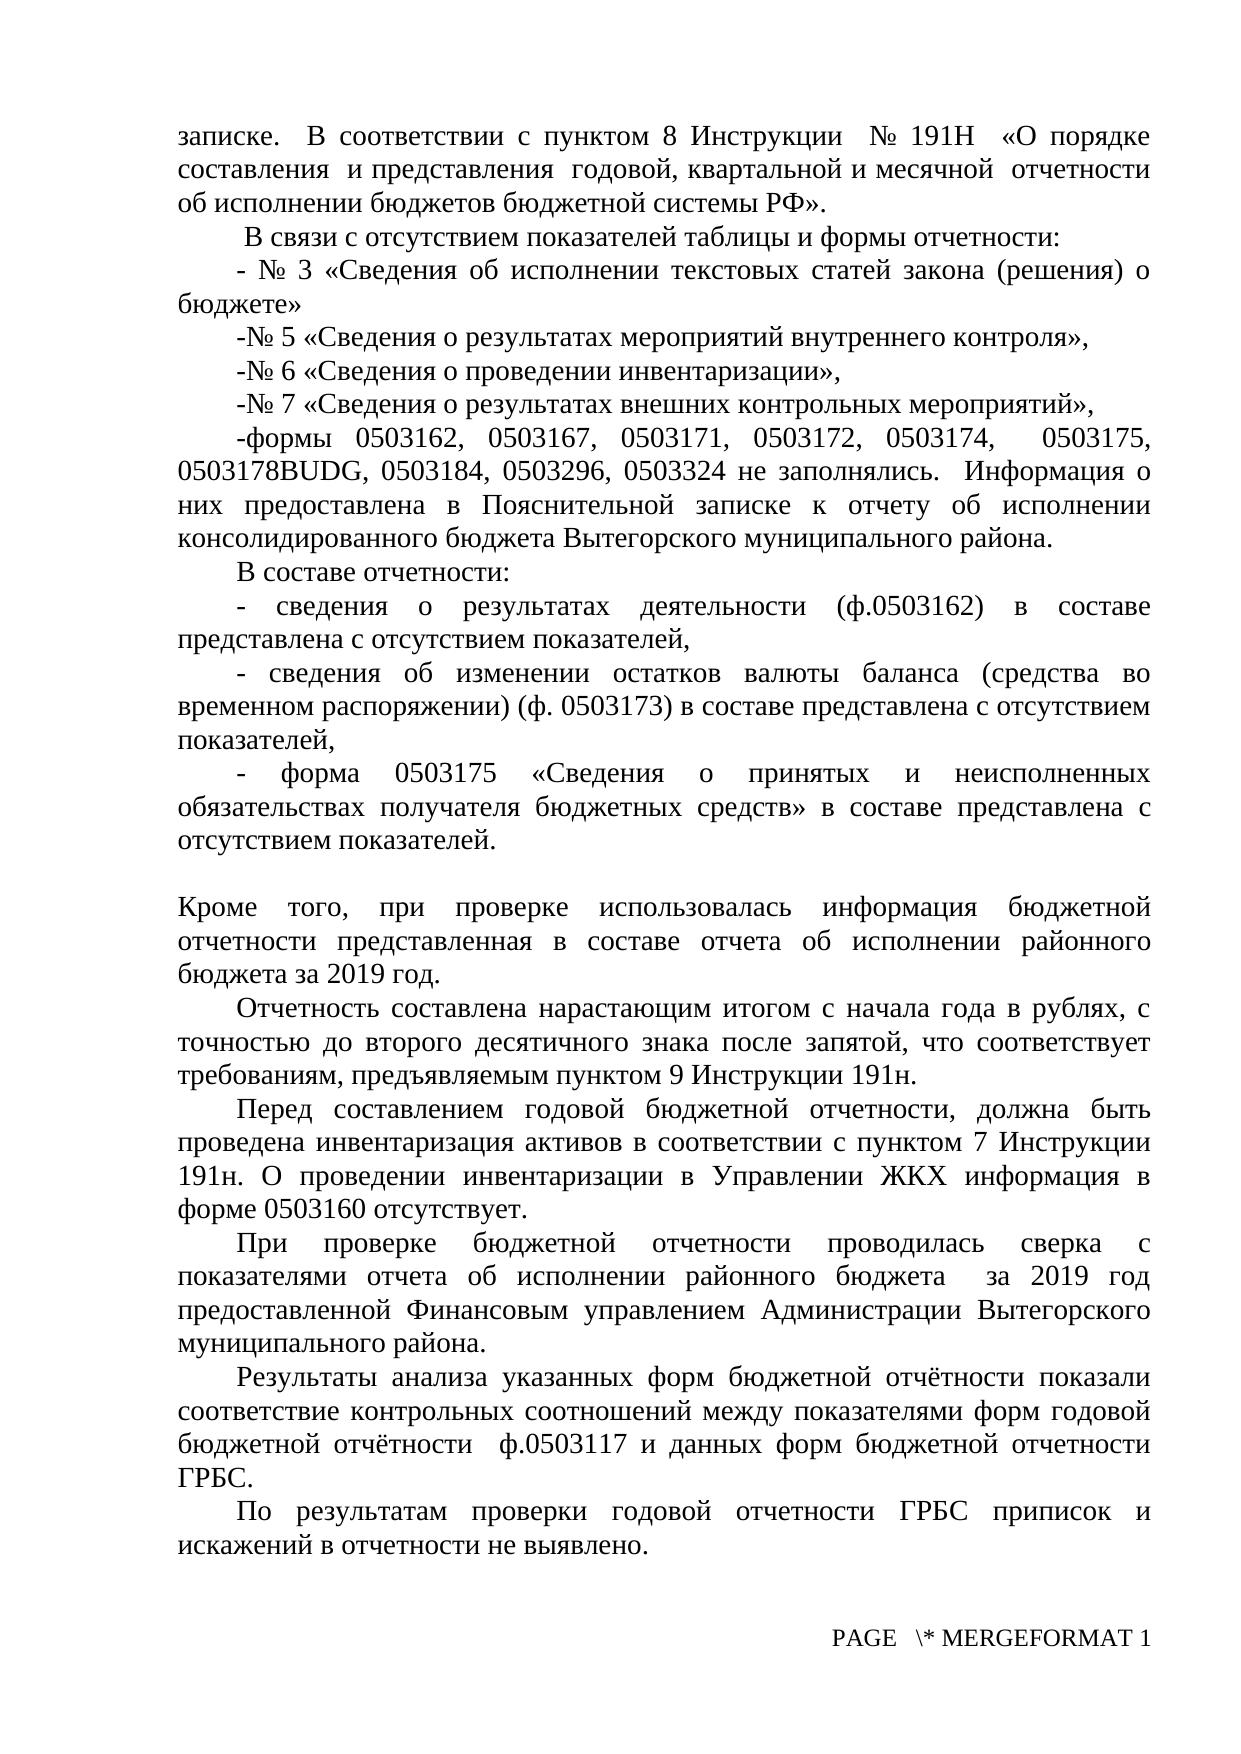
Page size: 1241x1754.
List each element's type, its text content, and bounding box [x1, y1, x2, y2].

text По результатам проверки годовой отчетности ГРБС приписок и искажений в отчетности не выявлено. [177, 1493, 1152, 1560]
text Перед составлением годовой бюджетной отчетности, должна быть проведена инвентаризация активов в соответствии с пунктом 7 Инструкции 191н. О проведении инвентаризации в Управлении ЖКХ информация в форме 0503160 отсутствует. [177, 1091, 1152, 1225]
text В составе отчетности: [177, 554, 1152, 588]
text - сведения об изменении остатков валюты баланса (средства во временном распоряжении) (ф. 0503173) в составе представлена с отсутствием показателей, [177, 655, 1152, 755]
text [177, 118, 1152, 219]
text - форма 0503175 «Сведения о принятых и неисполненных обязательствах получателя бюджетных средств» в составе представлена с отсутствием показателей. [177, 755, 1152, 856]
text -№ 6 «Сведения о проведении инвентаризации», [177, 353, 1152, 386]
text В связи с отсутствием показателей таблицы и формы отчетности: [177, 219, 1152, 252]
text -№ 5 «Сведения о результатах мероприятий внутреннего контроля», [177, 319, 1152, 353]
text При проверке бюджетной отчетности проводилась сверка с показателями отчета об исполнении районного бюджета за 2019 год предоставленной Финансовым управлением Администрации Вытегорского муниципального района. [177, 1225, 1152, 1359]
text - сведения о результатах деятельности (ф.0503162) в составе представлена с отсутствием показателей, [177, 588, 1152, 655]
text Результаты анализа указанных форм бюджетной отчётности показали соответствие контрольных соотношений между показателями форм годовой бюджетной отчётности ф.0503117 и данных форм бюджетной отчетности ГРБС. [177, 1359, 1152, 1493]
text -формы 0503162, 0503167, 0503171, 0503172, 0503174, 0503175, 0503178BUDG, 0503184, 0503296, 0503324 не заполнялись. Информация о них предоставлена в Пояснительной записке к отчету об исполнении консолидированного бюджета Вытегорского муниципального района. [177, 420, 1152, 554]
text -№ 7 «Сведения о результатах внешних контрольных мероприятий», [177, 386, 1152, 420]
text Кроме того, при проверке использовалась информация бюджетной отчетности представленная в составе отчета об исполнении районного бюджета за 2019 год. [177, 889, 1152, 990]
text - № 3 «Сведения об исполнении текстовых статей закона (решения) о бюджете» [177, 252, 1152, 319]
text Отчетность составлена нарастающим итогом с начала года в рублях, с точностью до второго десятичного знака после запятой, что соответствует требованиям, предъявляемым пунктом 9 Инструкции 191н. [177, 990, 1152, 1091]
